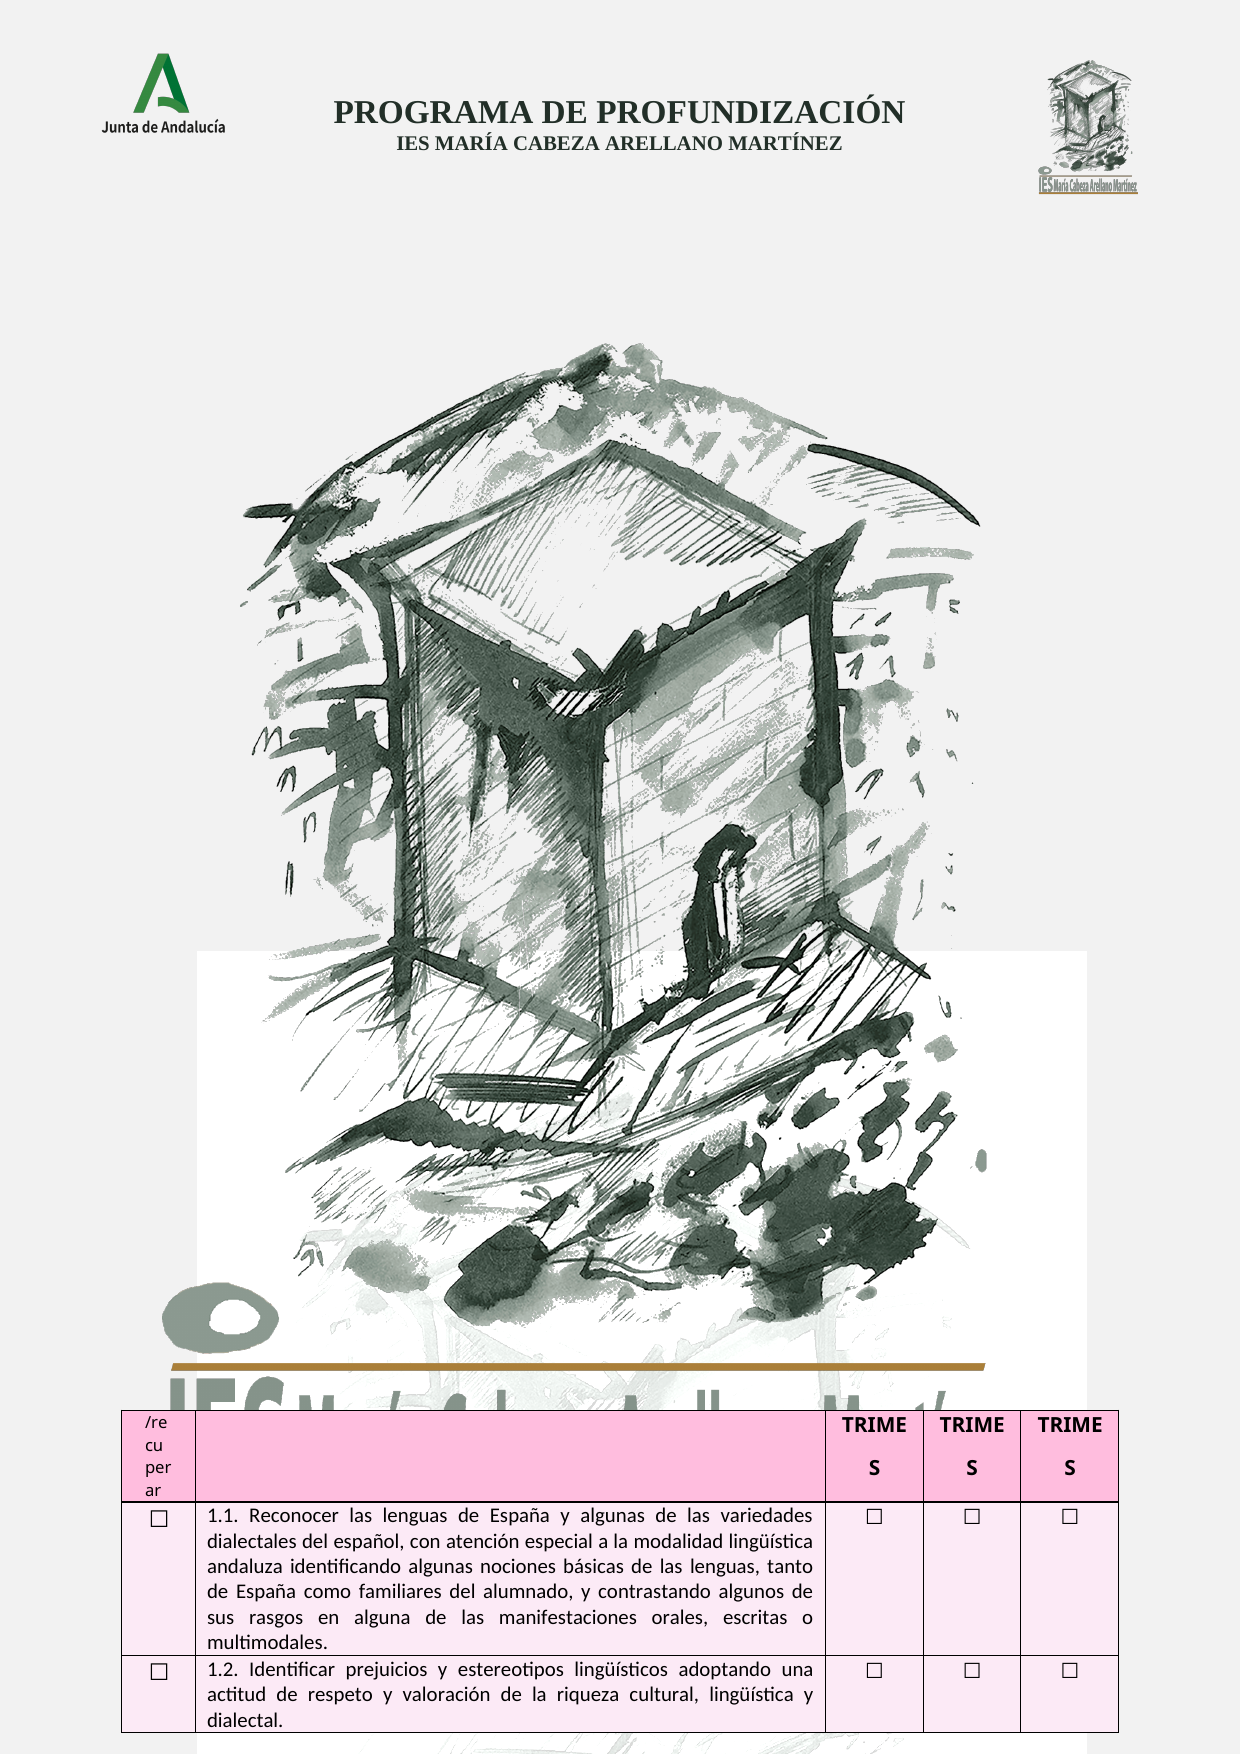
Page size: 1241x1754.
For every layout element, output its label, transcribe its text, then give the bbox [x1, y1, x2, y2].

table_cell 1.2. Identificar prejuicios y estereotipos lingüísticos adoptando una actitud de respeto y valoración de la riqueza cultural, lingüística y dialectal. [196, 1656, 825, 1732]
table_cell 1.1. Reconocer las lenguas de España y algunas de las variedades dialectales del español, con atención especial a la modalidad lingüística andaluza identificando algunas nociones básicas de las lenguas, tanto de España como familiares del alumnado, y contrastando algunos de sus rasgos en alguna de las manifestaciones orales, escritas o multimodales. [196, 1503, 825, 1655]
table_cell 2 TRIMES [924, 1411, 1020, 1501]
picture [91, 47, 236, 139]
table_cell 3 TRIMES [1021, 1411, 1118, 1501]
picture [132, 44, 1146, 1410]
table_cell 1 TRIMES [826, 1411, 923, 1501]
